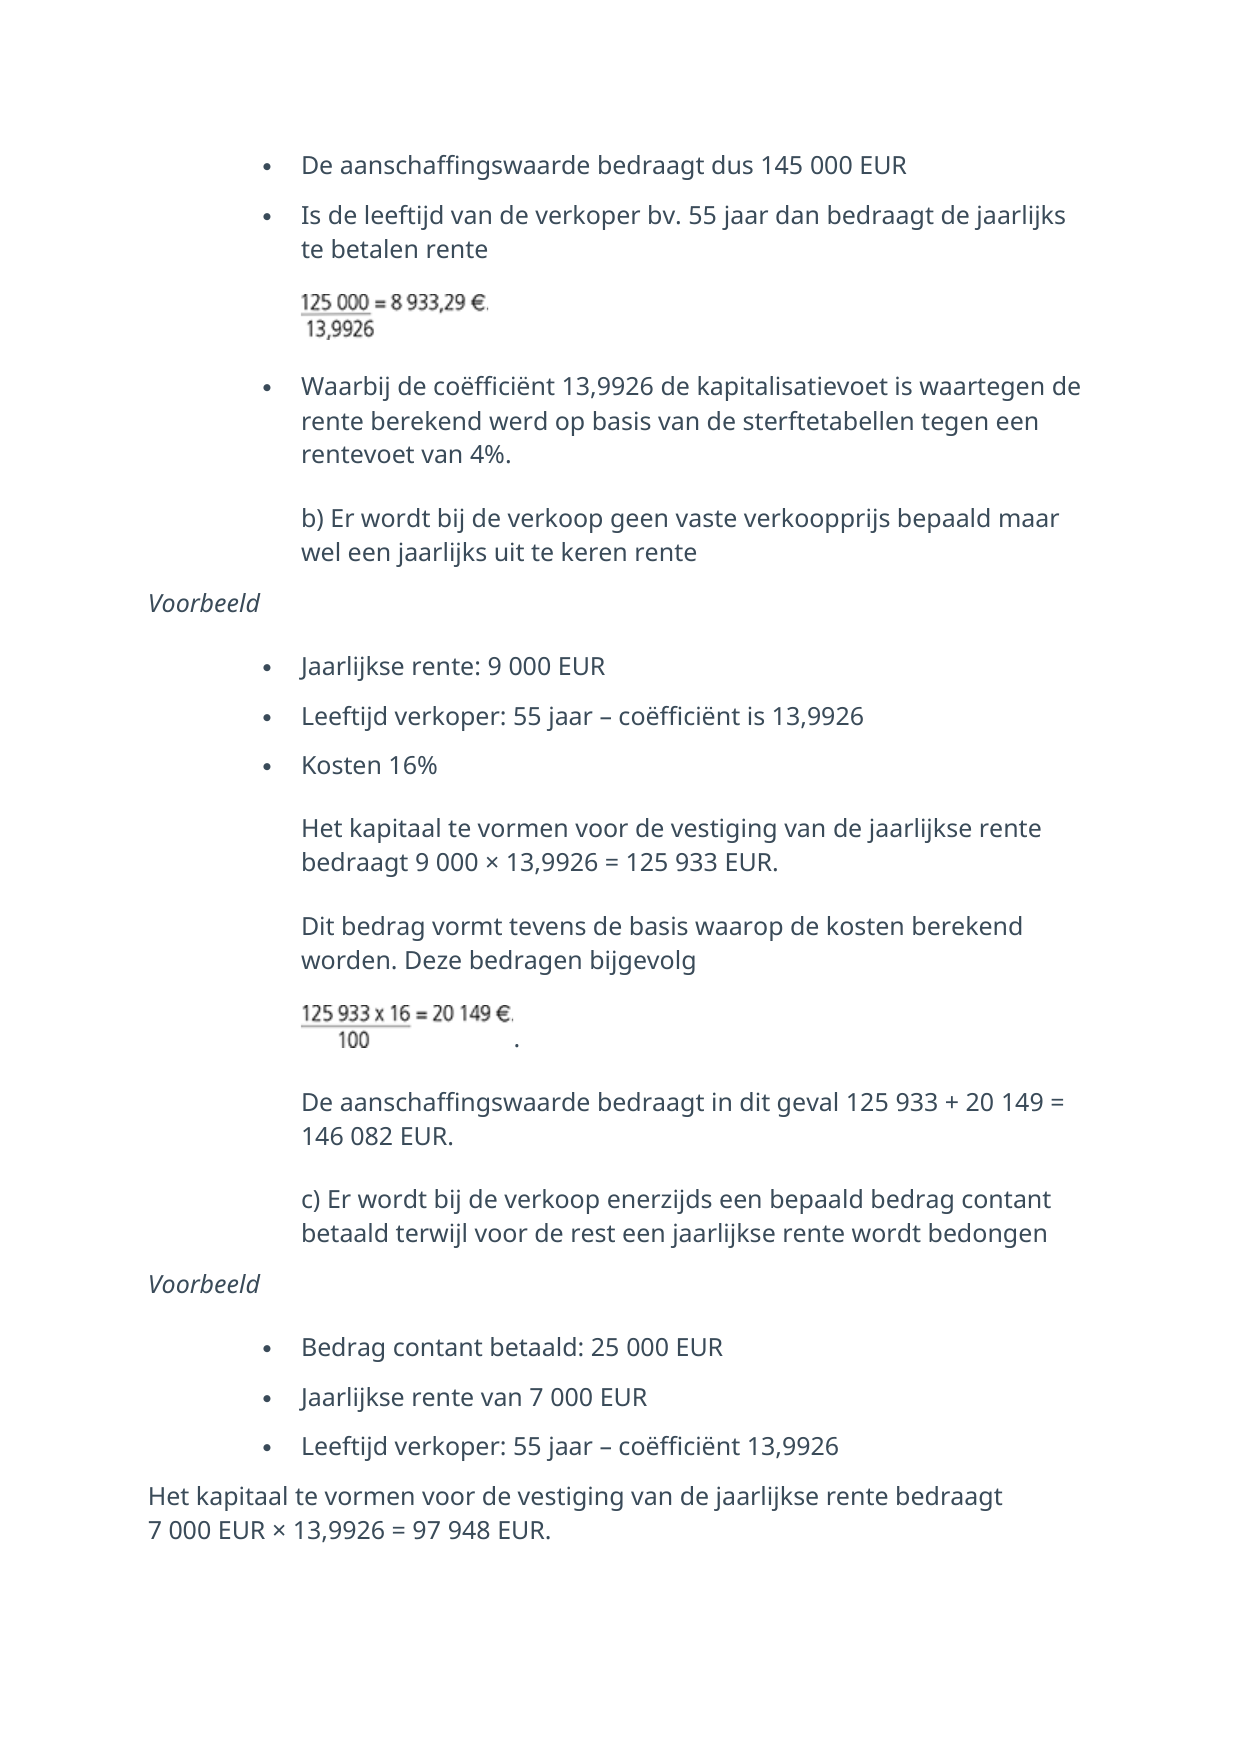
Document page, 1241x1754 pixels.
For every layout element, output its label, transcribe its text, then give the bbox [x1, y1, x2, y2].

picture [300, 294, 489, 340]
list De aanschaffingswaarde bedraagt dus 145 000 EUR [263, 148, 1093, 182]
text Voorbeeld [148, 1266, 1093, 1300]
list Leeftijd verkoper: 55 jaar – coëfficiënt 13,9926 [263, 1429, 1093, 1463]
list Kosten 16% [263, 748, 1093, 782]
list Waarbij de coëfficiënt 13,9926 de kapitalisatievoet is waartegen de rente berekend werd op basis van de sterftetabellen tegen een rentevoet van 4%. [263, 369, 1093, 471]
text De aanschaffingswaarde bedraagt in dit geval 125 933 + 20 149 = 146 082 EUR. [301, 1084, 1093, 1152]
list Bedrag contant betaald: 25 000 EUR [263, 1329, 1093, 1364]
text b) Er wordt bij de verkoop geen vaste verkoopprijs bepaald maar wel een jaarlijks uit te keren rente [301, 500, 1093, 568]
text c) Er wordt bij de verkoop enerzijds een bepaald bedrag contant betaald terwijl voor de rest een jaarlijkse rente wordt bedongen [301, 1182, 1093, 1250]
text Voorbeeld [148, 585, 1093, 619]
list Is de leeftijd van de verkoper bv. 55 jaar dan bedraagt de jaarlijks te betalen rente [263, 197, 1093, 265]
text Het kapitaal te vormen voor de vestiging van de jaarlijkse rente bedraagt 9 000 × 13,9926 = 125 933 EUR. [301, 811, 1093, 879]
list Leeftijd verkoper: 55 jaar – coëfficiënt is 13,9926 [263, 698, 1093, 732]
text Het kapitaal te vormen voor de vestiging van de jaarlijkse rente bedraagt 7 000 EUR × 13,9926 = 97 948 EUR. [148, 1479, 1093, 1547]
list Jaarlijkse rente van 7 000 EUR [263, 1379, 1093, 1413]
picture [300, 1005, 514, 1048]
text . [301, 1006, 1093, 1055]
list Jaarlijkse rente: 9 000 EUR [263, 648, 1093, 682]
text Dit bedrag vormt tevens de basis waarop de kosten berekend worden. Deze bedragen bijgevolg [301, 908, 1093, 976]
